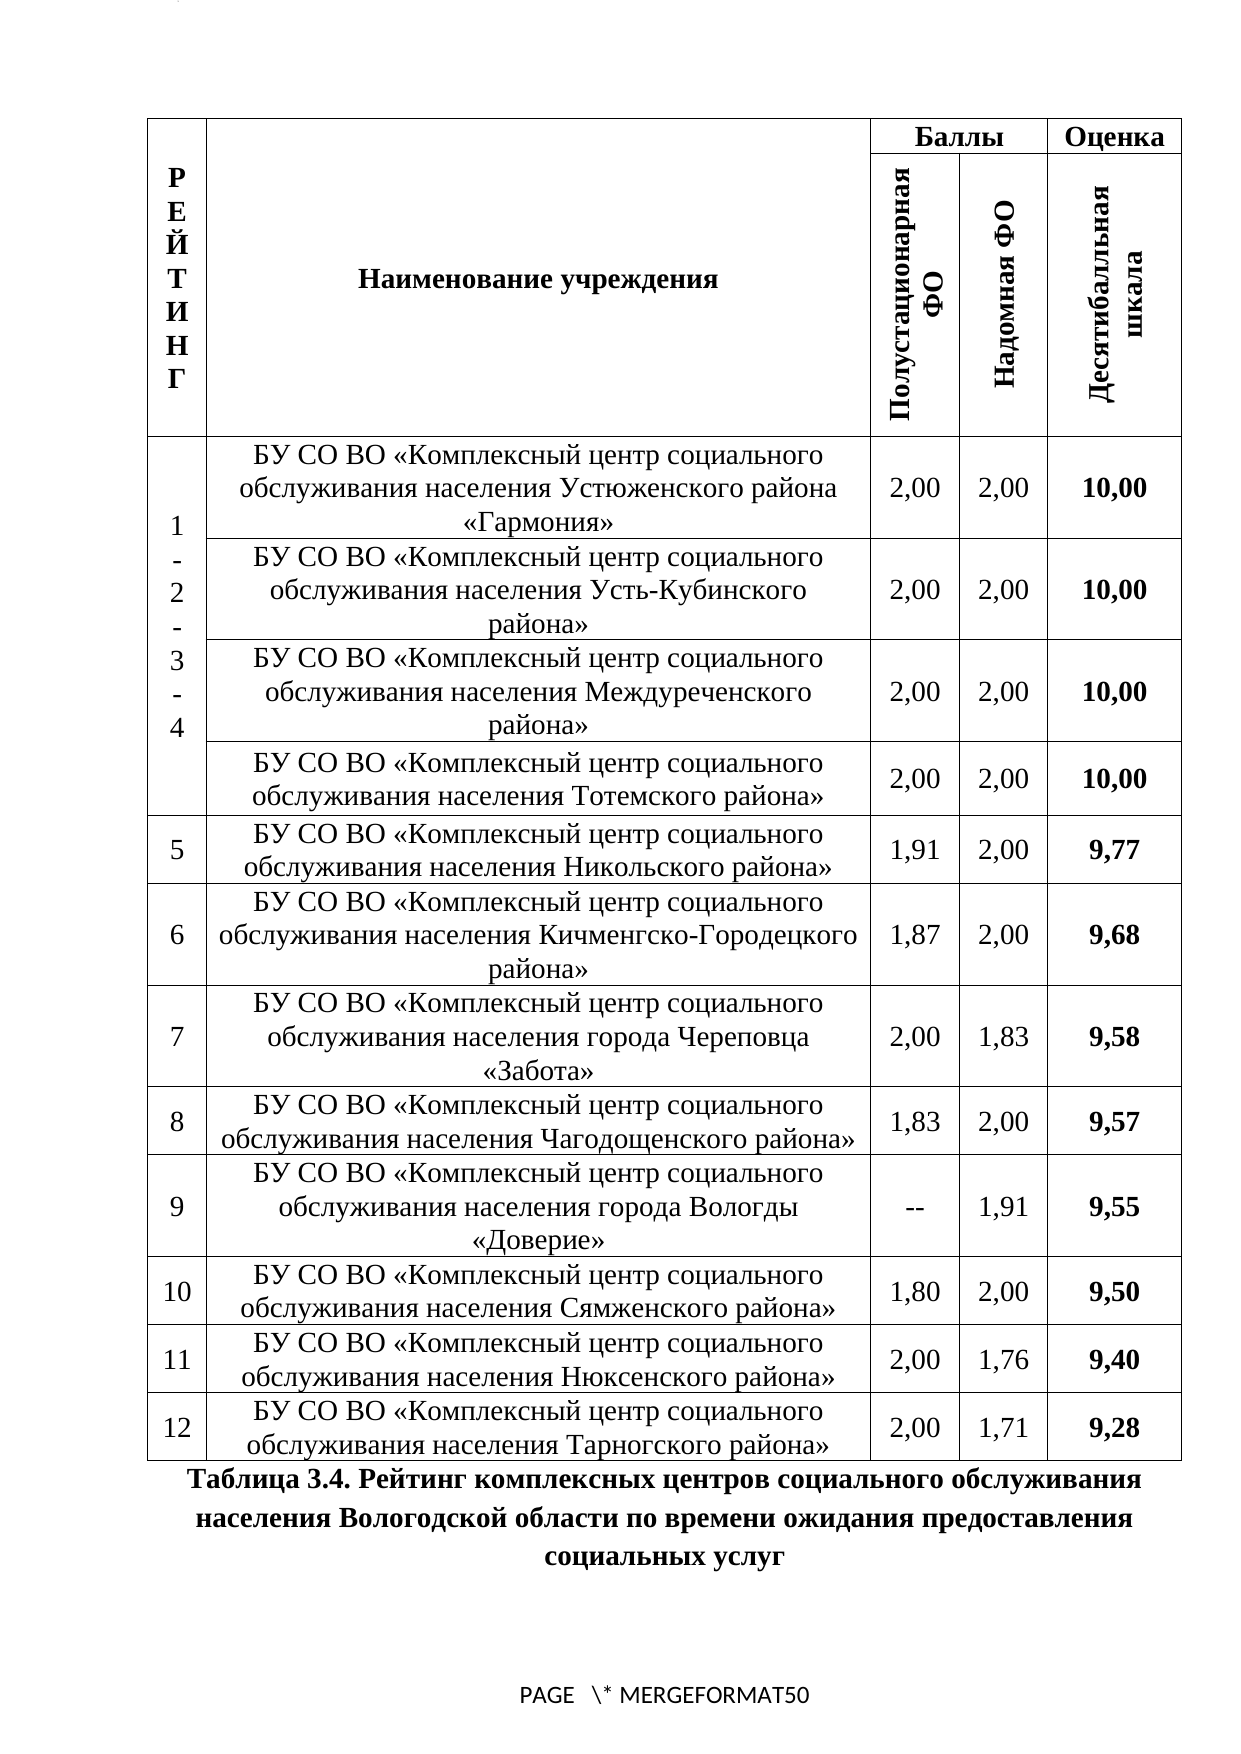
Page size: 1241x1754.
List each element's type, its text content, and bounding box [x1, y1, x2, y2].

table_cell 2,00 [960, 816, 1047, 883]
table_cell 9,55 [1048, 1155, 1181, 1256]
table_header Баллы [871, 119, 1047, 153]
table_cell 9,77 [1048, 816, 1181, 883]
table_cell 2,00 [960, 884, 1047, 984]
table_cell БУ СО ВО «Комплексный центр социального обслуживания населения Усть-Кубинского района» [207, 539, 870, 639]
table_cell 5 [148, 816, 206, 883]
table_cell 2,00 [871, 1325, 959, 1392]
table_cell 1 - 2 - 3 - 4 [148, 437, 206, 815]
table_cell БУ СО ВО «Комплексный центр социального обслуживания населения города Череповца «Забота» [207, 986, 870, 1086]
table_cell 10,00 [1048, 437, 1181, 538]
table_cell 1,71 [960, 1393, 1047, 1460]
table_cell БУ СО ВО «Комплексный центр социального обслуживания населения Устюженского района «Гармония» [207, 437, 870, 538]
table_cell 9,50 [1048, 1257, 1181, 1324]
table_cell Десятибалльная шкала [1048, 154, 1181, 436]
table_cell 1,87 [871, 884, 959, 984]
table_cell 2,00 [960, 1087, 1047, 1154]
table_cell 2,00 [960, 640, 1047, 741]
table_cell 1,91 [871, 816, 959, 883]
table_cell -- [871, 1155, 959, 1256]
table_cell 2,00 [960, 742, 1047, 815]
table_cell 2,00 [960, 539, 1047, 639]
table_cell БУ СО ВО «Комплексный центр социального обслуживания населения Тотемского района» [207, 742, 870, 815]
table_cell 9,40 [1048, 1325, 1181, 1392]
table_cell 1,76 [960, 1325, 1047, 1392]
table_cell 1,83 [960, 986, 1047, 1086]
table_cell 2,00 [871, 539, 959, 639]
table_cell Надомная ФО [960, 154, 1047, 436]
table_cell БУ СО ВО «Комплексный центр социального обслуживания населения Тарногского района» [207, 1393, 870, 1460]
table_cell БУ СО ВО «Комплексный центр социального обслуживания населения Нюксенского района» [207, 1325, 870, 1392]
table_cell 9,28 [1048, 1393, 1181, 1460]
table_cell 7 [148, 986, 206, 1086]
table_cell 2,00 [871, 640, 959, 741]
table_cell 10 [148, 1257, 206, 1324]
table_cell БУ СО ВО «Комплексный центр социального обслуживания населения города Вологды «Доверие» [207, 1155, 870, 1256]
table_cell 10,00 [1048, 640, 1181, 741]
table_cell 1,83 [871, 1087, 959, 1154]
table_cell 11 [148, 1325, 206, 1392]
table_cell БУ СО ВО «Комплексный центр социального обслуживания населения Чагодощенского района» [207, 1087, 870, 1154]
table_cell 12 [148, 1393, 206, 1460]
table_cell 9,58 [1048, 986, 1181, 1086]
table_cell 8 [148, 1087, 206, 1154]
table_cell 10,00 [1048, 539, 1181, 639]
table_cell 2,00 [871, 1393, 959, 1460]
table_cell 2,00 [871, 437, 959, 538]
table_cell 6 [148, 884, 206, 984]
table_cell БУ СО ВО «Комплексный центр социального обслуживания населения Междуреченского района» [207, 640, 870, 741]
table_cell 2,00 [871, 986, 959, 1086]
table_cell 2,00 [960, 1257, 1047, 1324]
table_cell 1,80 [871, 1257, 959, 1324]
table_cell 2,00 [871, 742, 959, 815]
table_cell 10,00 [1048, 742, 1181, 815]
table_cell 1,91 [960, 1155, 1047, 1256]
table_header Оценка [1048, 119, 1181, 153]
table_cell 9,57 [1048, 1087, 1181, 1154]
table_cell 9 [148, 1155, 206, 1256]
text Таблица 3.4. Рейтинг комплексных центров социального обслуживания населения Вологодской области по времени ожидания предоставления социальных услуг [177, 1461, 1152, 1572]
table_cell БУ СО ВО «Комплексный центр социального обслуживания населения Никольского района» [207, 816, 870, 883]
table_header РЕЙТИНГ [148, 119, 206, 436]
table_cell 2,00 [960, 437, 1047, 538]
table_cell 9,68 [1048, 884, 1181, 984]
table_header Наименование учреждения [207, 119, 870, 436]
table_cell Полустационарная ФО [871, 154, 959, 436]
table_cell БУ СО ВО «Комплексный центр социального обслуживания населения Сямженского района» [207, 1257, 870, 1324]
table_cell БУ СО ВО «Комплексный центр социального обслуживания населения Кичменгско-Городецкого района» [207, 884, 870, 984]
